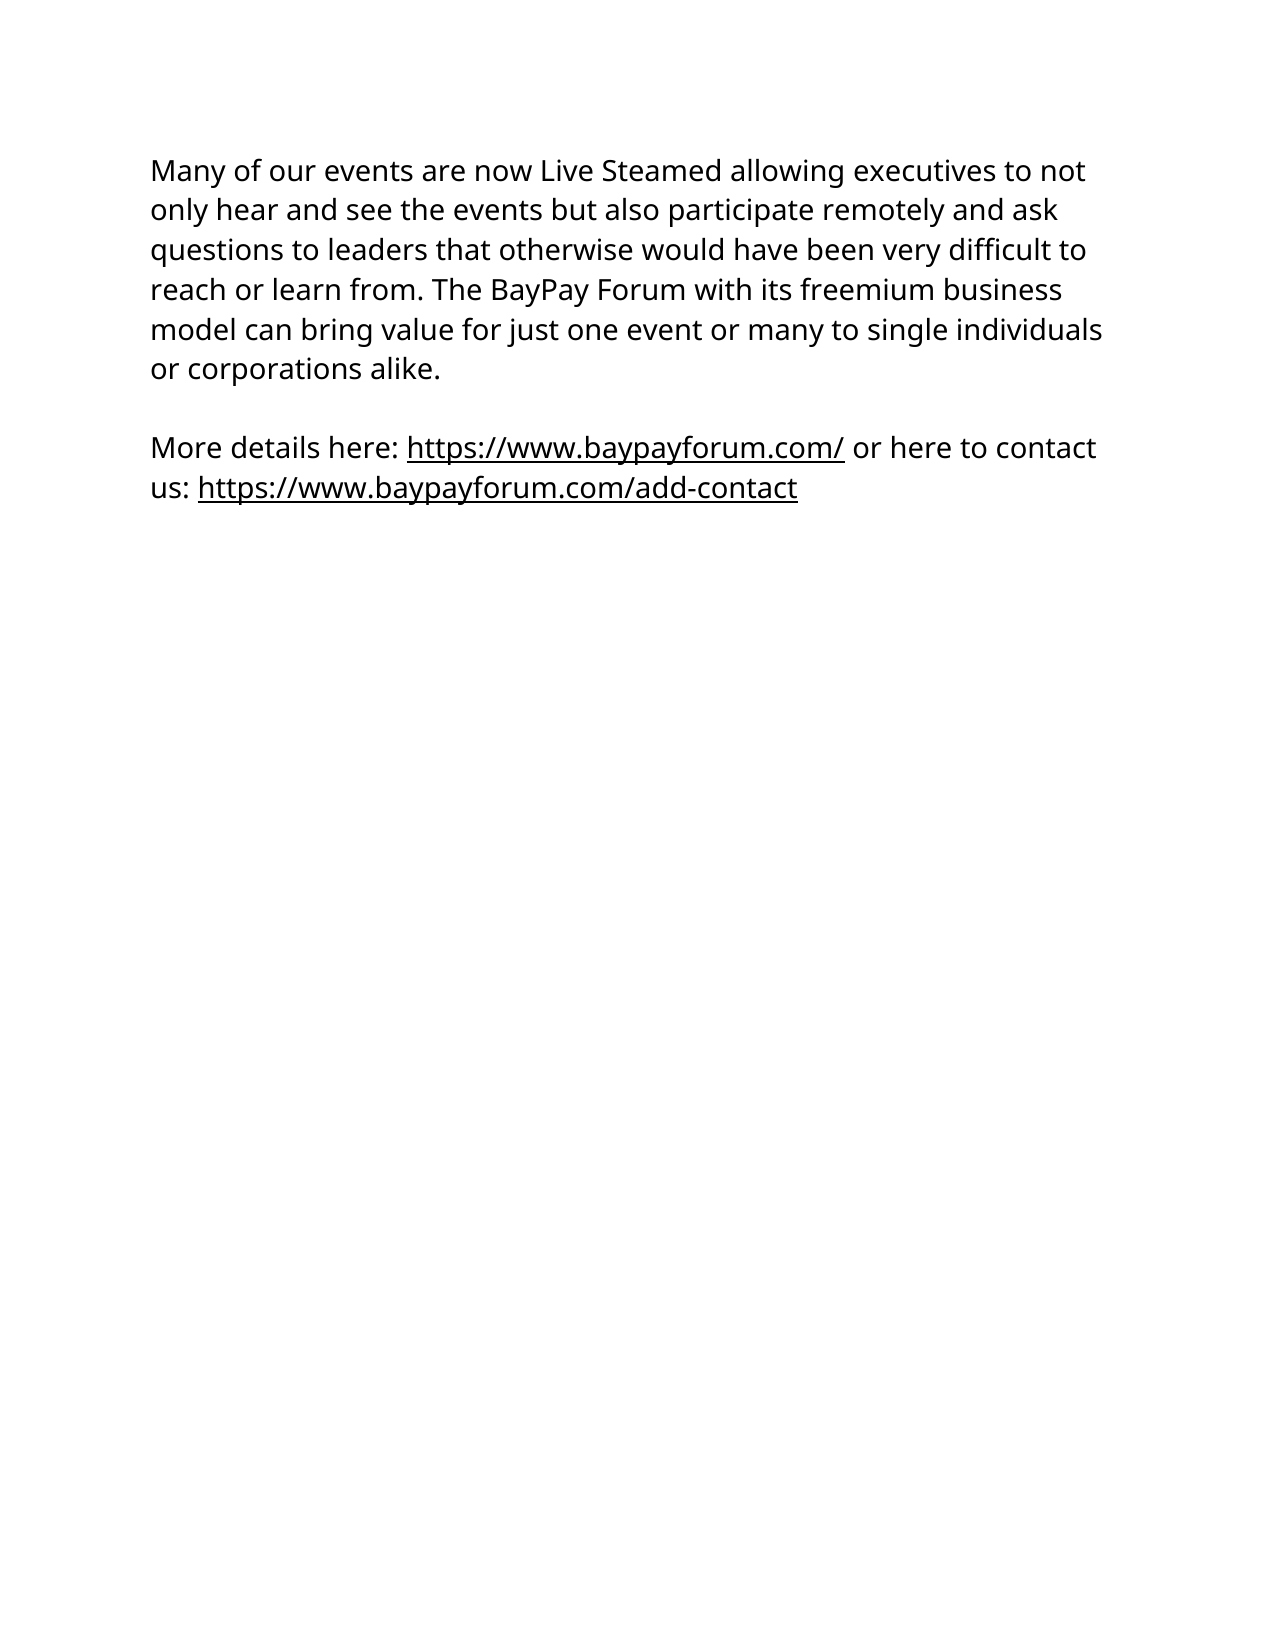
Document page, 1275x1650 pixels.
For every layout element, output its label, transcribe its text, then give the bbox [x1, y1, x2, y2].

text Many of our events are now Live Steamed allowing executives to not only hear and see the events but also participate remotely and ask questions to leaders that otherwise would have been very difficult to reach or learn from. The BayPay Forum with its freemium business model can bring value for just one event or many to single individuals or corporations alike. [150, 150, 1125, 388]
text More details here: https://www.baypayforum.com/ or here to contact us: https://www.baypayforum.com/add-contact [150, 428, 1125, 507]
